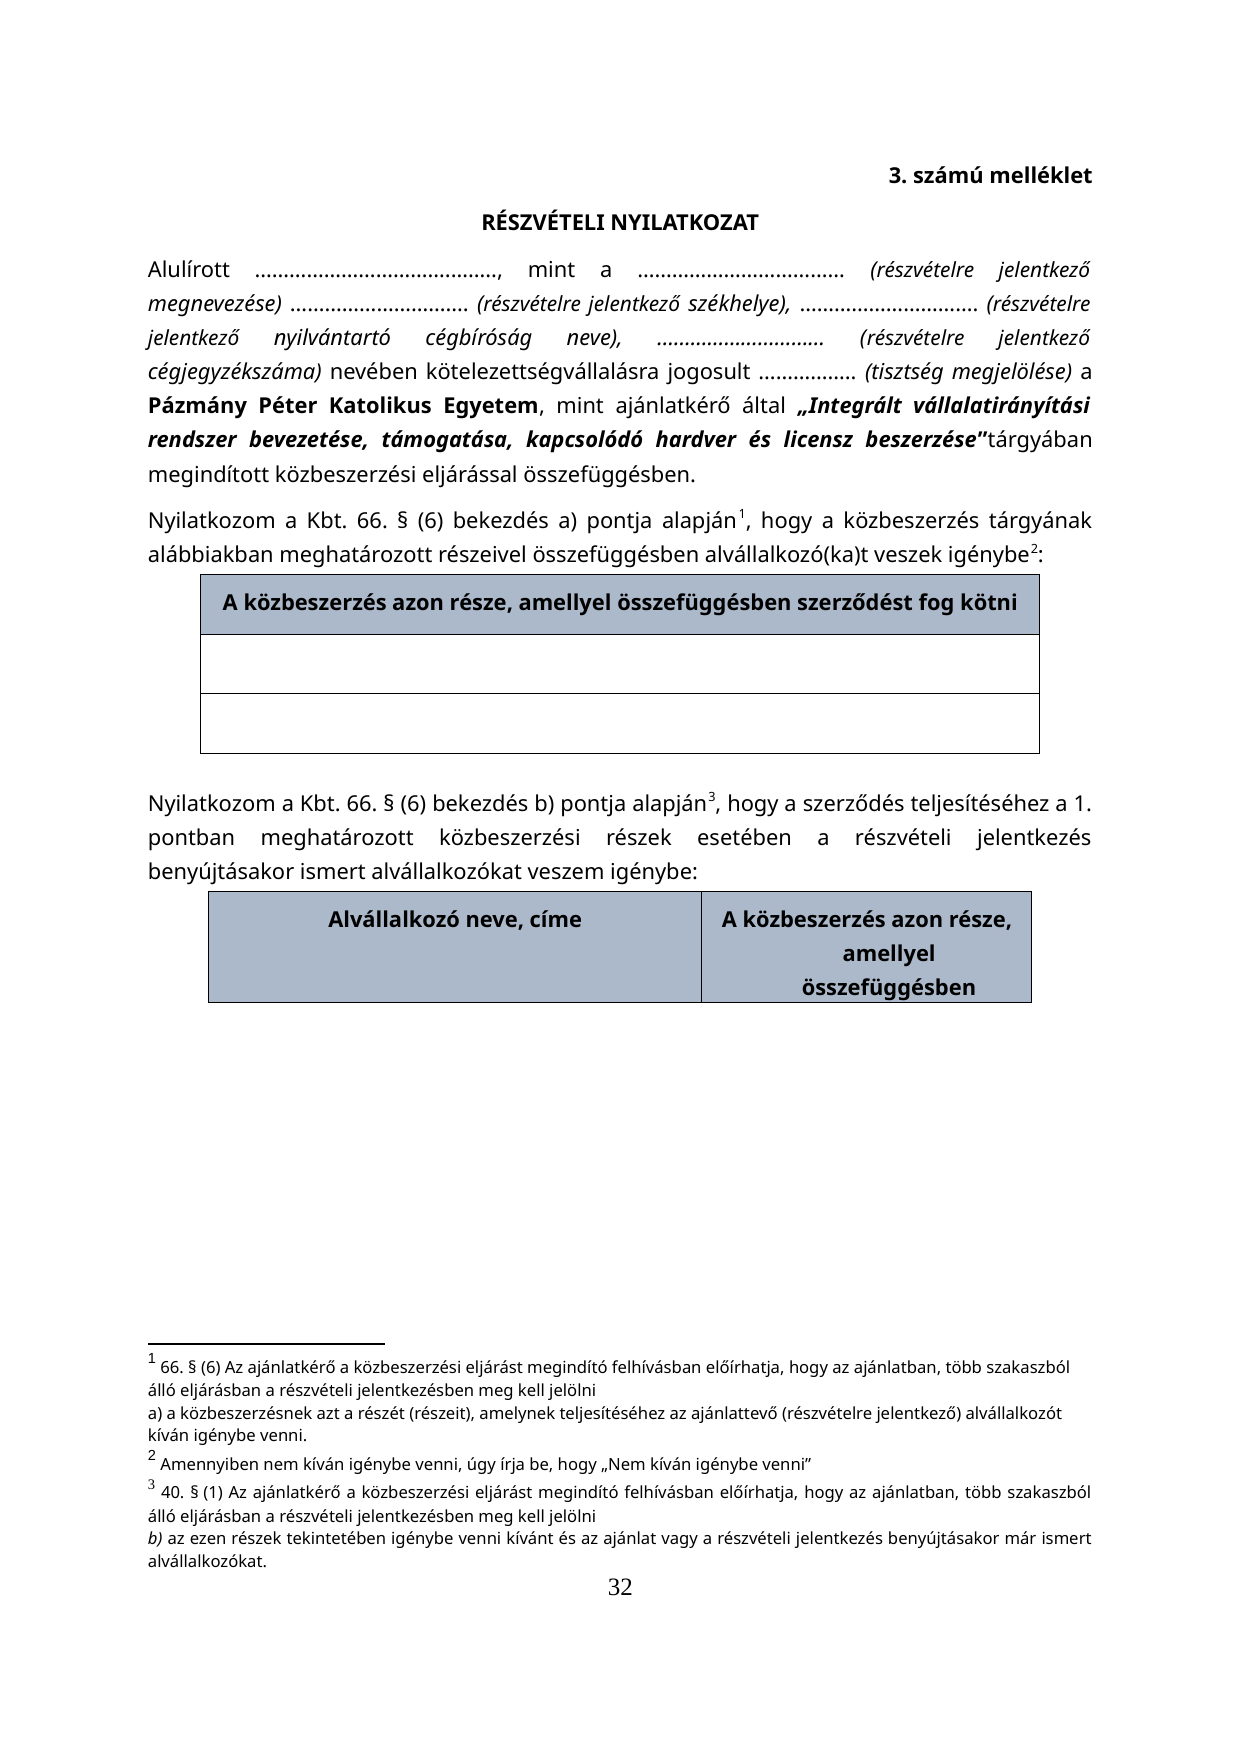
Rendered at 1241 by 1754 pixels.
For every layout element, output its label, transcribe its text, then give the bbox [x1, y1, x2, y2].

text Nyilatkozom a Kbt. 66. § (6) bekezdés a) pontja alapján, hogy a közbeszerzés tárgyának alábbiakban meghatározott részeivel összefüggésben alvállalkozó(ka)t veszek igénybe: [148, 505, 1092, 569]
table_cell [201, 635, 1039, 693]
text Nyilatkozom a Kbt. 66. § (6) bekezdés b) pontja alapján, hogy a szerződés teljesítéséhez a 1. pontban meghatározott közbeszerzési részek esetében a részvételi jelentkezés benyújtásakor ismert alvállalkozókat veszem igénybe: [148, 788, 1092, 886]
table_header A közbeszerzés azon része, amellyel összefüggésben szerződést fog kötni [201, 575, 1039, 634]
text RÉSZVÉTELI nyilatkozat [148, 207, 1092, 237]
table_header A közbeszerzés azon része, amellyel összefüggésben szerződést fog kötni [702, 892, 1031, 1002]
table_cell [201, 694, 1039, 753]
text 3. számú melléklet [148, 160, 1092, 190]
table_header Alvállalkozó neve, címe [209, 892, 701, 1002]
text Alulírott …………………………….…….., mint a ……………………………… (részvételre jelentkező megnevezése) …………………………. (részvételre jelentkező székhelye), …………………………. (részvételre jelentkező nyilvántartó cégbíróság neve), ………………………… (részvételre jelentkező cégjegyzékszáma) nevében kötelezettségvállalásra jogosult …………….. (tisztség megjelölése) a Pázmány Péter Katolikus Egyetem, mint ajánlatkérő által „Integrált vállalatirányítási rendszer bevezetése, támogatása, kapcsolódó hardver és licensz beszerzése”tárgyában megindított közbeszerzési eljárással összefüggésben. [148, 253, 1092, 488]
